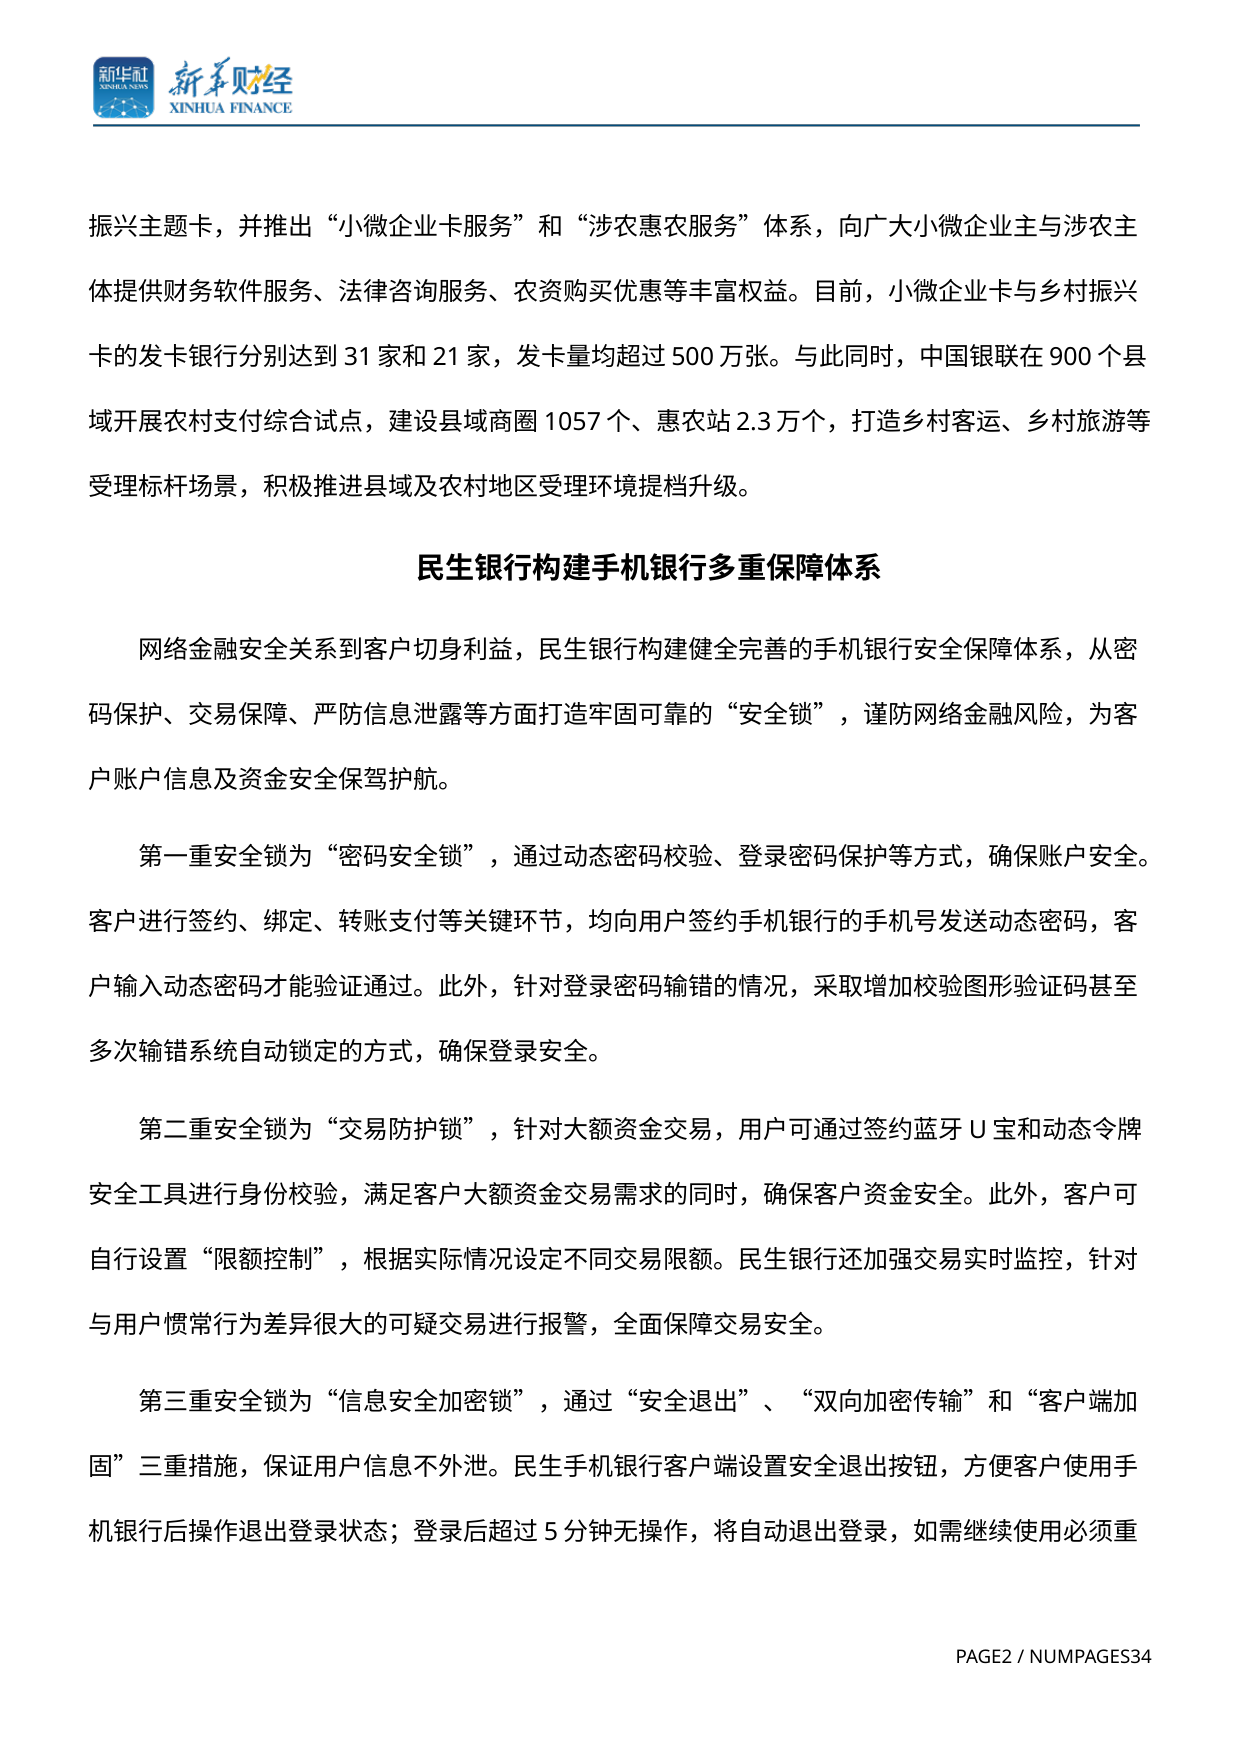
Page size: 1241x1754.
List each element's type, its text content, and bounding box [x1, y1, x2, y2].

subtitle 民生银行构建手机银行多重保障体系 [89, 533, 1152, 598]
text 第一重安全锁为“密码安全锁”，通过动态密码校验、登录密码保护等方式，确保账户安全。客户进行签约、绑定、转账支付等关键环节，均向用户签约手机银行的手机号发送动态密码，客户输入动态密码才能验证通过。此外，针对登录密码输错的情况，采取增加校验图形验证码甚至多次输错系统自动锁定的方式，确保登录安全。 [89, 822, 1152, 1082]
picture [62, 9, 1141, 167]
text 第二重安全锁为“交易防护锁”，针对大额资金交易，用户可通过签约蓝牙U宝和动态令牌安全工具进行身份校验，满足客户大额资金交易需求的同时，确保客户资金安全。此外，客户可自行设置“限额控制”，根据实际情况设定不同交易限额。民生银行还加强交易实时监控，针对与用户惯常行为差异很大的可疑交易进行报警，全面保障交易安全。 [89, 1095, 1152, 1355]
text 网络金融安全关系到客户切身利益，民生银行构建健全完善的手机银行安全保障体系，从密码保护、交易保障、严防信息泄露等方面打造牢固可靠的“安全锁”，谨防网络金融风险，为客户账户信息及资金安全保驾护航。 [89, 615, 1152, 810]
